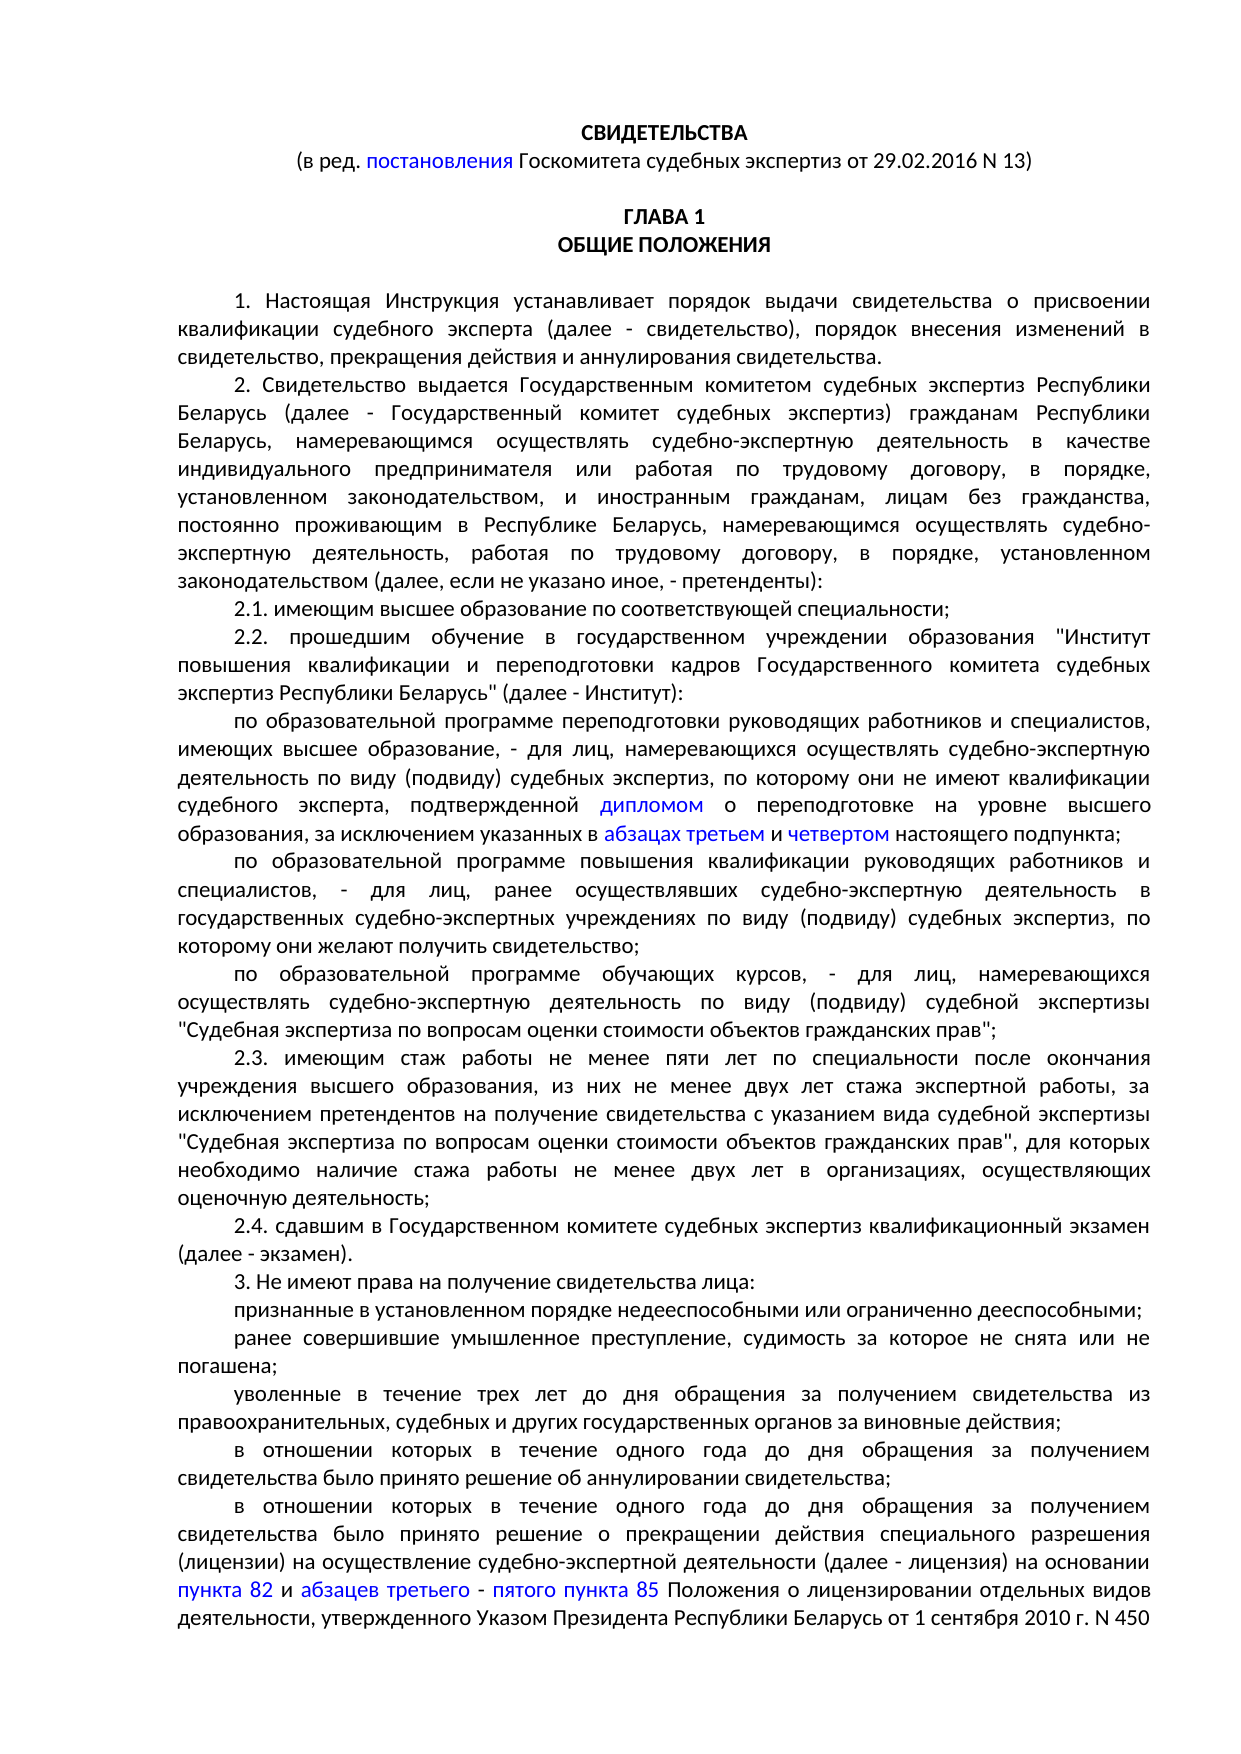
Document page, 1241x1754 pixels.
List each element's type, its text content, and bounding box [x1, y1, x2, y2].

text в отношении которых в течение одного года до дня обращения за получением свидетельства было принято решение об аннулировании свидетельства; [177, 1435, 1152, 1491]
text 2.3. имеющим стаж работы не менее пяти лет по специальности после окончания учреждения высшего образования, из них не менее двух лет стажа экспертной работы, за исключением претендентов на получение свидетельства с указанием вида судебной экспертизы "Судебная экспертиза по вопросам оценки стоимости объектов гражданских прав", для которых необходимо наличие стажа работы не менее двух лет в организациях, осуществляющих оценочную деятельность; [177, 1043, 1152, 1211]
text по образовательной программе переподготовки руководящих работников и специалистов, имеющих высшее образование, - для лиц, намеревающихся осуществлять судебно-экспертную деятельность по виду (подвиду) судебных экспертиз, по которому они не имеют квалификации судебного эксперта, подтвержденной дипломом о переподготовке на уровне высшего образования, за исключением указанных в абзацах третьем и четвертом настоящего подпункта; [177, 707, 1152, 847]
text ранее совершившие умышленное преступление, судимость за которое не снята или не погашена; [177, 1323, 1152, 1379]
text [177, 1491, 1152, 1631]
text 1. Настоящая Инструкция устанавливает порядок выдачи свидетельства о присвоении квалификации судебного эксперта (далее - свидетельство), порядок внесения изменений в свидетельство, прекращения действия и аннулирования свидетельства. [177, 286, 1152, 370]
text (в ред. постановления Госкомитета судебных экспертиз от 29.02.2016 N 13) [177, 146, 1152, 174]
text 3. Не имеют права на получение свидетельства лица: [177, 1267, 1152, 1295]
text ГЛАВА 1 [177, 202, 1152, 230]
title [177, 118, 1152, 146]
text 2.1. имеющим высшее образование по соответствующей специальности; [177, 594, 1152, 622]
text ОБЩИЕ ПОЛОЖЕНИЯ [177, 230, 1152, 258]
text по образовательной программе повышения квалификации руководящих работников и специалистов, - для лиц, ранее осуществлявших судебно-экспертную деятельность в государственных судебно-экспертных учреждениях по виду (подвиду) судебных экспертиз, по которому они желают получить свидетельство; [177, 847, 1152, 959]
text 2.2. прошедшим обучение в государственном учреждении образования "Институт повышения квалификации и переподготовки кадров Государственного комитета судебных экспертиз Республики Беларусь" (далее - Институт): [177, 622, 1152, 707]
text 2. Свидетельство выдается Государственным комитетом судебных экспертиз Республики Беларусь (далее - Государственный комитет судебных экспертиз) гражданам Республики Беларусь, намеревающимся осуществлять судебно-экспертную деятельность в качестве индивидуального предпринимателя или работая по трудовому договору, в порядке, установленном законодательством, и иностранным гражданам, лицам без гражданства, постоянно проживающим в Республике Беларусь, намеревающимся осуществлять судебно-экспертную деятельность, работая по трудовому договору, в порядке, установленном законодательством (далее, если не указано иное, - претенденты): [177, 370, 1152, 594]
text 2.4. сдавшим в Государственном комитете судебных экспертиз квалификационный экзамен (далее - экзамен). [177, 1211, 1152, 1267]
text по образовательной программе обучающих курсов, - для лиц, намеревающихся осуществлять судебно-экспертную деятельность по виду (подвиду) судебной экспертизы "Судебная экспертиза по вопросам оценки стоимости объектов гражданских прав"; [177, 959, 1152, 1043]
text уволенные в течение трех лет до дня обращения за получением свидетельства из правоохранительных, судебных и других государственных органов за виновные действия; [177, 1379, 1152, 1435]
text признанные в установленном порядке недееспособными или ограниченно дееспособными; [177, 1295, 1152, 1323]
